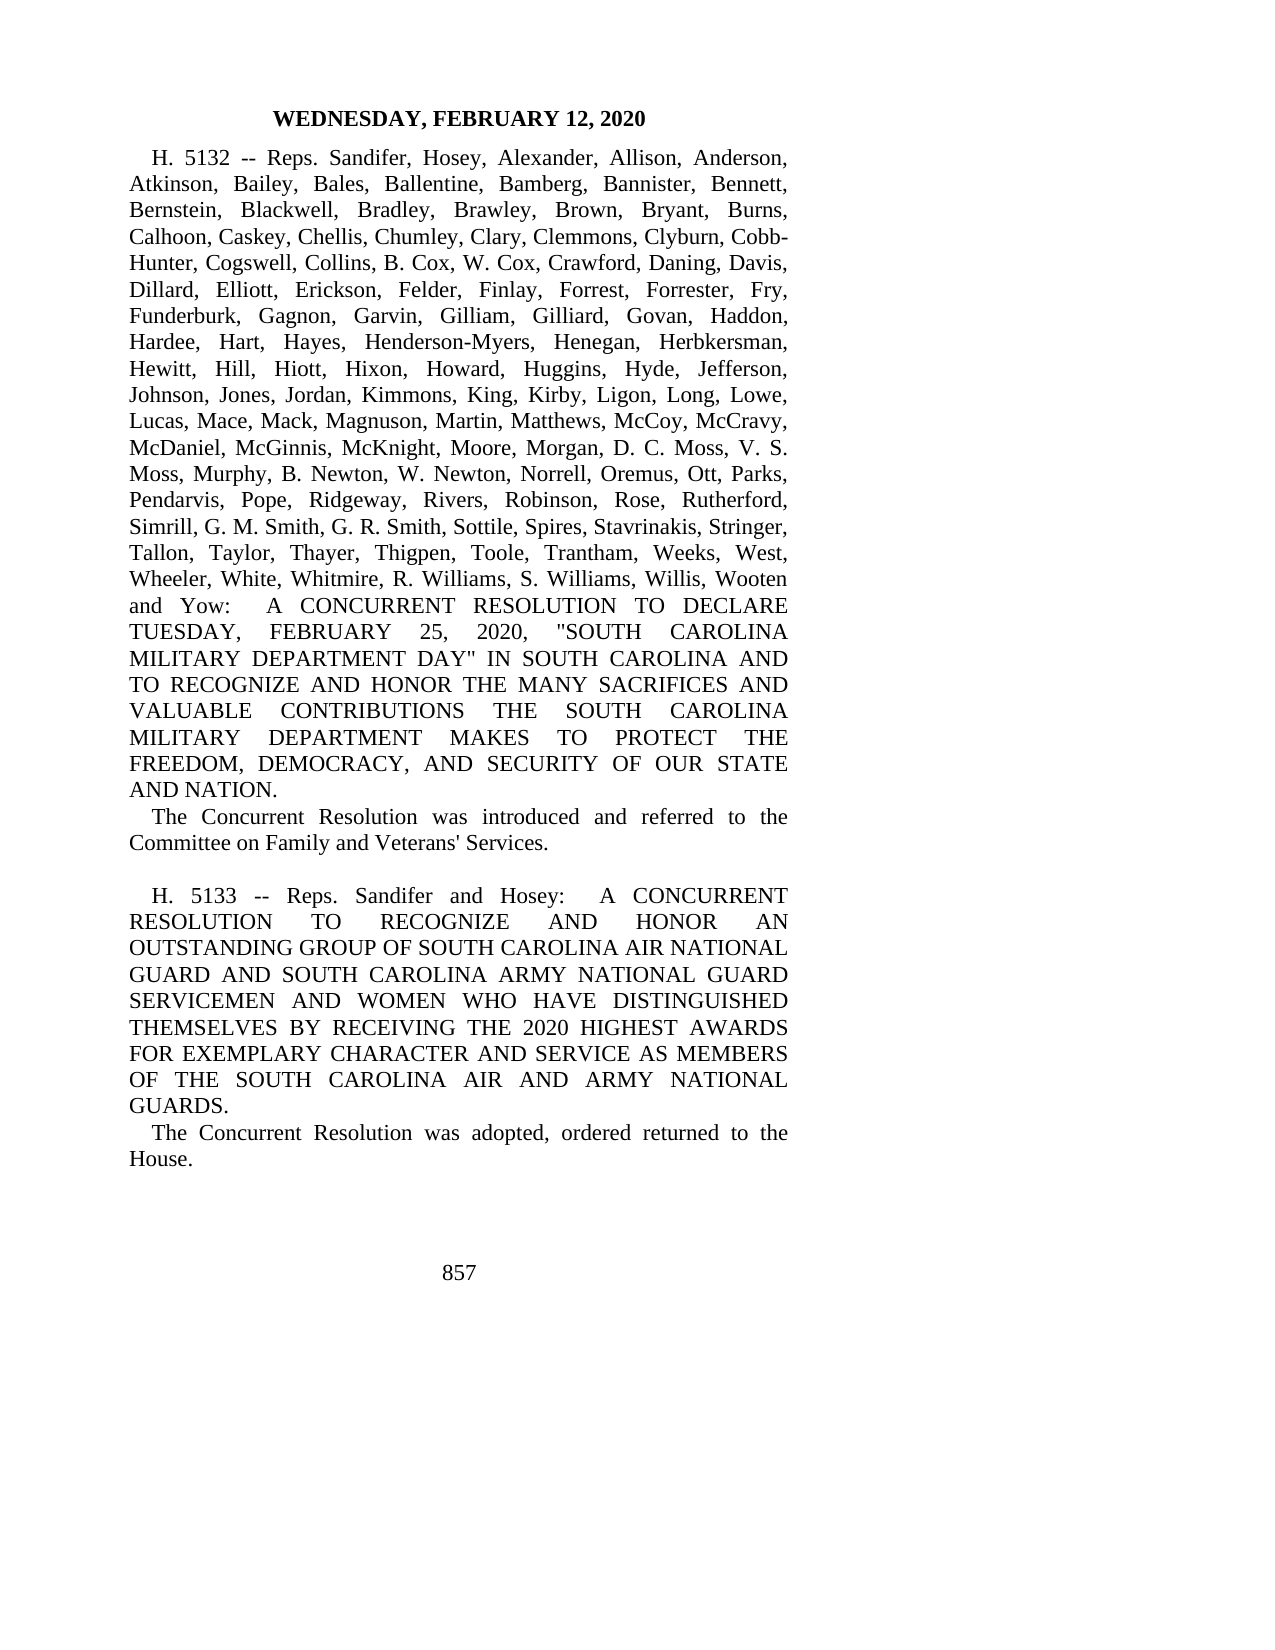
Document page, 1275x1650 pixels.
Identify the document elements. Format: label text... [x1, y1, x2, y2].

text The Concurrent Resolution was adopted, ordered returned to the House. [129, 1119, 789, 1172]
text The Concurrent Resolution was introduced and referred to the Committee on Family and Veterans' Services. [129, 803, 789, 855]
text H. 5133 -- Reps. Sandifer and Hosey: A CONCURRENT RESOLUTION TO RECOGNIZE AND HONOR AN OUTSTANDING GROUP OF SOUTH CAROLINA AIR NATIONAL GUARD AND SOUTH CAROLINA ARMY NATIONAL GUARD SERVICEMEN AND WOMEN WHO HAVE DISTINGUISHED THEMSELVES BY RECEIVING THE 2020 HIGHEST AWARDS FOR EXEMPLARY CHARACTER AND SERVICE AS MEMBERS OF THE SOUTH CAROLINA AIR AND ARMY NATIONAL GUARDS. [129, 882, 789, 1119]
text H. 5132 -- Reps. Sandifer, Hosey, Alexander, Allison, Anderson, Atkinson, Bailey, Bales, Ballentine, Bamberg, Bannister, Bennett, Bernstein, Blackwell, Bradley, Brawley, Brown, Bryant, Burns, Calhoon, Caskey, Chellis, Chumley, Clary, Clemmons, Clyburn, Cobb-Hunter, Cogswell, Collins, B. Cox, W. Cox, Crawford, Daning, Davis, Dillard, Elliott, Erickson, Felder, Finlay, Forrest, Forrester, Fry, Funderburk, Gagnon, Garvin, Gilliam, Gilliard, Govan, Haddon, Hardee, Hart, Hayes, Henderson-Myers, Henegan, Herbkersman, Hewitt, Hill, Hiott, Hixon, Howard, Huggins, Hyde, Jefferson, Johnson, Jones, Jordan, Kimmons, King, Kirby, Ligon, Long, Lowe, Lucas, Mace, Mack, Magnuson, Martin, Matthews, McCoy, McCravy, McDaniel, McGinnis, McKnight, Moore, Morgan, D. C. Moss, V. S. Moss, Murphy, B. Newton, W. Newton, Norrell, Oremus, Ott, Parks, Pendarvis, Pope, Ridgeway, Rivers, Robinson, Rose, Rutherford, Simrill, G. M. Smith, G. R. Smith, Sottile, Spires, Stavrinakis, Stringer, Tallon, Taylor, Thayer, Thigpen, Toole, Trantham, Weeks, West, Wheeler, White, Whitmire, R. Williams, S. Williams, Willis, Wooten and Yow: A CONCURRENT RESOLUTION TO DECLARE TUESDAY, FEBRUARY 25, 2020, "SOUTH CAROLINA MILITARY DEPARTMENT DAY" IN SOUTH CAROLINA AND TO RECOGNIZE AND HONOR THE MANY SACRIFICES AND VALUABLE CONTRIBUTIONS THE SOUTH CAROLINA MILITARY DEPARTMENT MAKES TO PROTECT THE FREEDOM, DEMOCRACY, AND SECURITY OF OUR STATE AND NATION. [129, 144, 789, 803]
